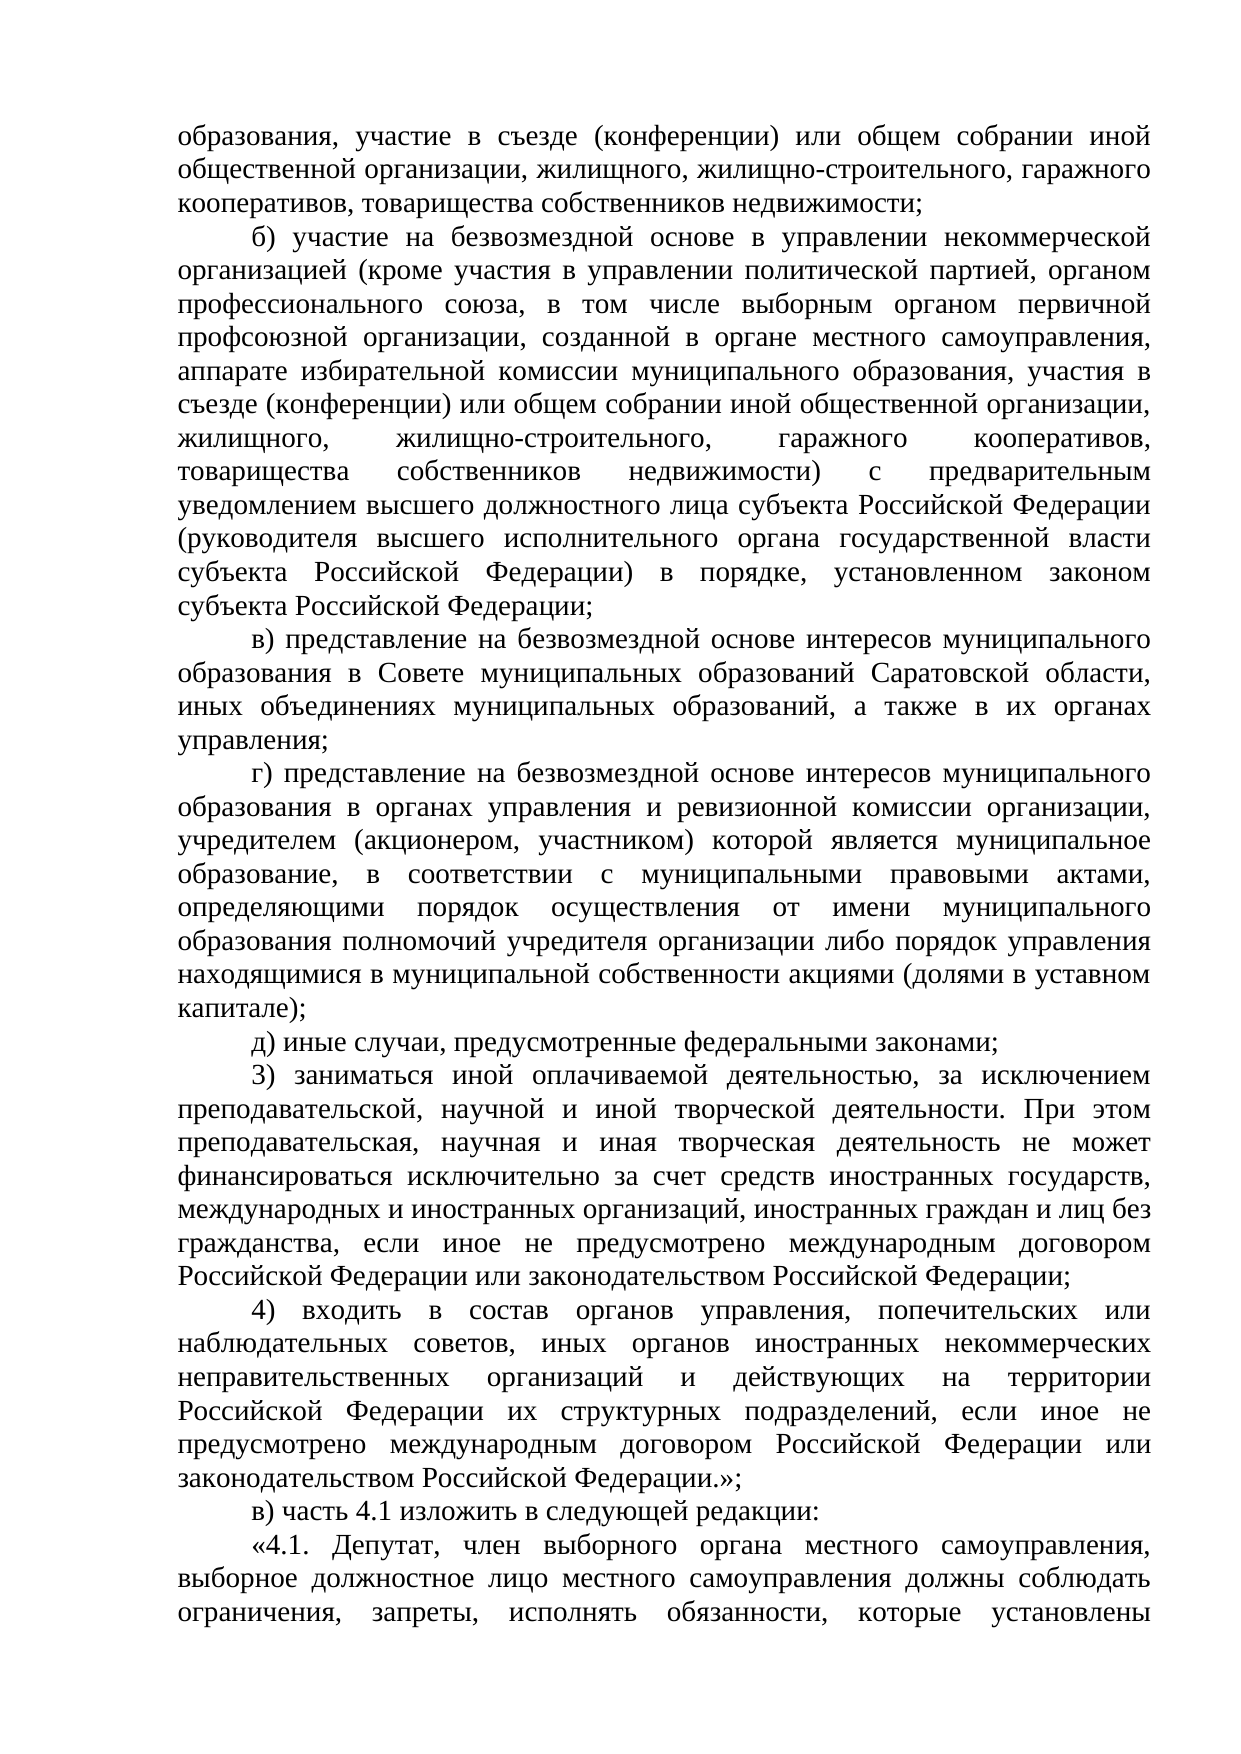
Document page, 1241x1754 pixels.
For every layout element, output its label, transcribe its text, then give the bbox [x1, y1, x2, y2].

text д) иные случаи, предусмотренные федеральными законами; [177, 1024, 1152, 1057]
text г) представление на безвозмездной основе интересов муниципального образования в органах управления и ревизионной комиссии организации, учредителем (акционером, участником) которой является муниципальное образование, в соответствии с муниципальными правовыми актами, определяющими порядок осуществления от имени муниципального образования полномочий учредителя организации либо порядок управления находящимися в муниципальной собственности акциями (долями в уставном капитале); [177, 755, 1152, 1024]
text 4) входить в состав органов управления, попечительских или наблюдательных советов, иных органов иностранных некоммерческих неправительственных организаций и действующих на территории Российской Федерации их структурных подразделений, если иное не предусмотрено международным договором Российской Федерации или законодательством Российской Федерации.»; [177, 1292, 1152, 1493]
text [177, 118, 1152, 219]
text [177, 1527, 1152, 1627]
text 3) заниматься иной оплачиваемой деятельностью, за исключением преподавательской, научной и иной творческой деятельности. При этом преподавательская, научная и иная творческая деятельность не может финансироваться исключительно за счет средств иностранных государств, международных и иностранных организаций, иностранных граждан и лиц без гражданства, если иное не предусмотрено международным договором Российской Федерации или законодательством Российской Федерации; [177, 1057, 1152, 1292]
text в) часть 4.1 изложить в следующей редакции: [177, 1493, 1152, 1527]
text б) участие на безвозмездной основе в управлении некоммерческой организацией (кроме участия в управлении политической партией, органом профессионального союза, в том числе выборным органом первичной профсоюзной организации, созданной в органе местного самоуправления, аппарате избирательной комиссии муниципального образования, участия в съезде (конференции) или общем собрании иной общественной организации, жилищного, жилищно-строительного, гаражного кооперативов, товарищества собственников недвижимости) с предварительным уведомлением высшего должностного лица субъекта Российской Федерации (руководителя высшего исполнительного органа государственной власти субъекта Российской Федерации) в порядке, установленном законом субъекта Российской Федерации; [177, 219, 1152, 621]
text в) представление на безвозмездной основе интересов муниципального образования в Совете муниципальных образований Саратовской области, иных объединениях муниципальных образований, а также в их органах управления; [177, 621, 1152, 755]
